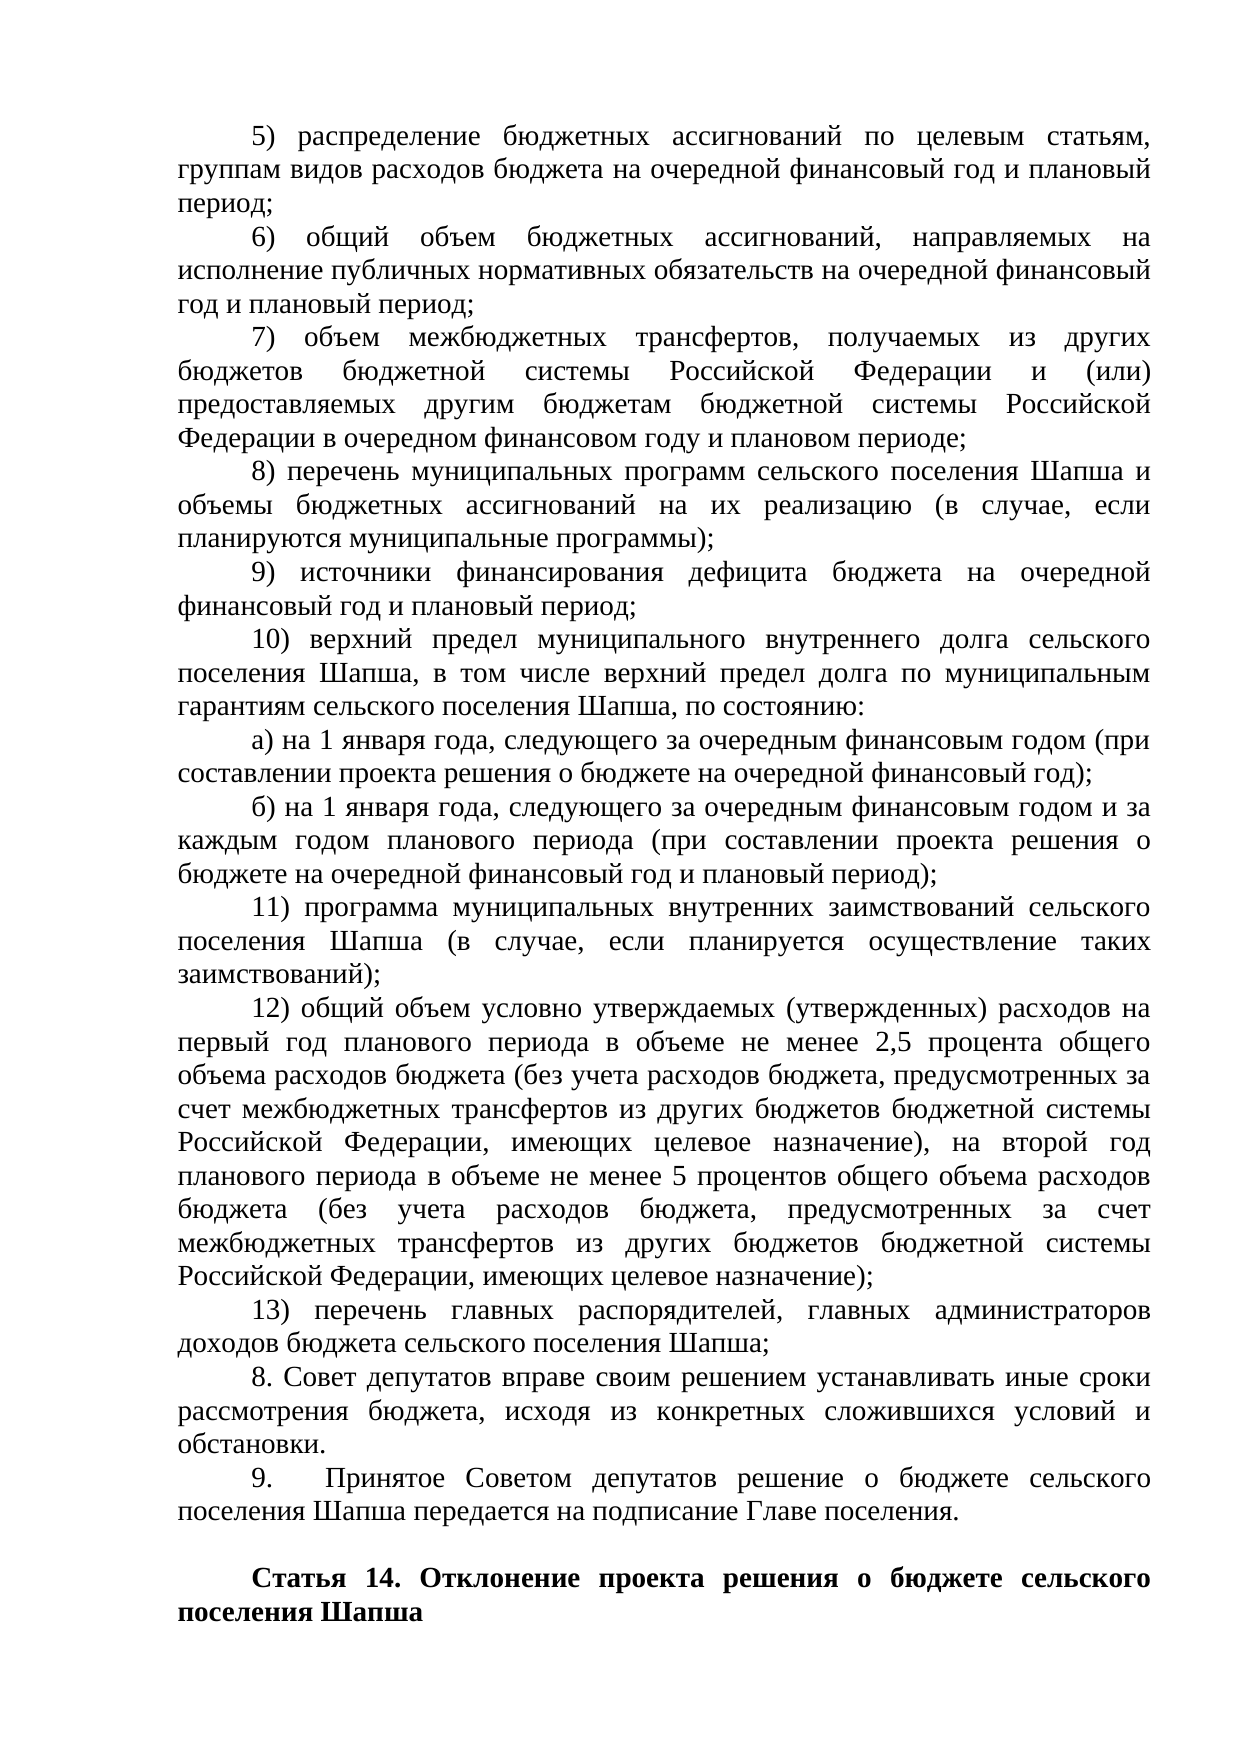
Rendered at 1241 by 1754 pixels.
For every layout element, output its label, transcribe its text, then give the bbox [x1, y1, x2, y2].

text 9) источники финансирования дефицита бюджета на очередной финансовый год и плановый период; [177, 554, 1152, 621]
text б) на 1 января года, следующего за очередным финансовым годом и за каждым годом планового периода (при составлении проекта решения о бюджете на очередной финансовый год и плановый период); [177, 789, 1152, 889]
text 7) объем межбюджетных трансфертов, получаемых из других бюджетов бюджетной системы Российской Федерации и (или) предоставляемых другим бюджетам бюджетной системы Российской Федерации в очередном финансовом году и плановом периоде; [177, 319, 1152, 453]
text 11) программа муниципальных внутренних заимствований сельского поселения Шапша (в случае, если планируется осуществление таких заимствований); [177, 889, 1152, 990]
text 10) верхний предел муниципального внутреннего долга сельского поселения Шапша, в том числе верхний предел долга по муниципальным гарантиям сельского поселения Шапша, по состоянию: [177, 621, 1152, 722]
text Статья 14. Отклонение проекта решения о бюджете сельского поселения Шапша [177, 1560, 1152, 1627]
list Принятое Советом депутатов решение о бюджете сельского поселения Шапша передается на подписание Главе поселения. [177, 1460, 1152, 1527]
text 13) перечень главных распорядителей, главных администраторов доходов бюджета сельского поселения Шапша; [177, 1292, 1152, 1359]
text 8. Совет депутатов вправе своим решением устанавливать иные сроки рассмотрения бюджета, исходя из конкретных сложившихся условий и обстановки. [177, 1359, 1152, 1460]
text 5) распределение бюджетных ассигнований по целевым статьям, группам видов расходов бюджета на очередной финансовый год и плановый период; [177, 118, 1152, 219]
text а) на 1 января года, следующего за очередным финансовым годом (при составлении проекта решения о бюджете на очередной финансовый год); [177, 722, 1152, 789]
text 6) общий объем бюджетных ассигнований, направляемых на исполнение публичных нормативных обязательств на очередной финансовый год и плановый период; [177, 219, 1152, 319]
text 12) общий объем условно утверждаемых (утвержденных) расходов на первый год планового периода в объеме не менее 2,5 процента общего объема расходов бюджета (без учета расходов бюджета, предусмотренных за счет межбюджетных трансфертов из других бюджетов бюджетной системы Российской Федерации, имеющих целевое назначение), на второй год планового периода в объеме не менее 5 процентов общего объема расходов бюджета (без учета расходов бюджета, предусмотренных за счет межбюджетных трансфертов из других бюджетов бюджетной системы Российской Федерации, имеющих целевое назначение); [177, 990, 1152, 1292]
text 8) перечень муниципальных программ сельского поселения Шапша и объемы бюджетных ассигнований на их реализацию (в случае, если планируются муниципальные программы); [177, 453, 1152, 554]
